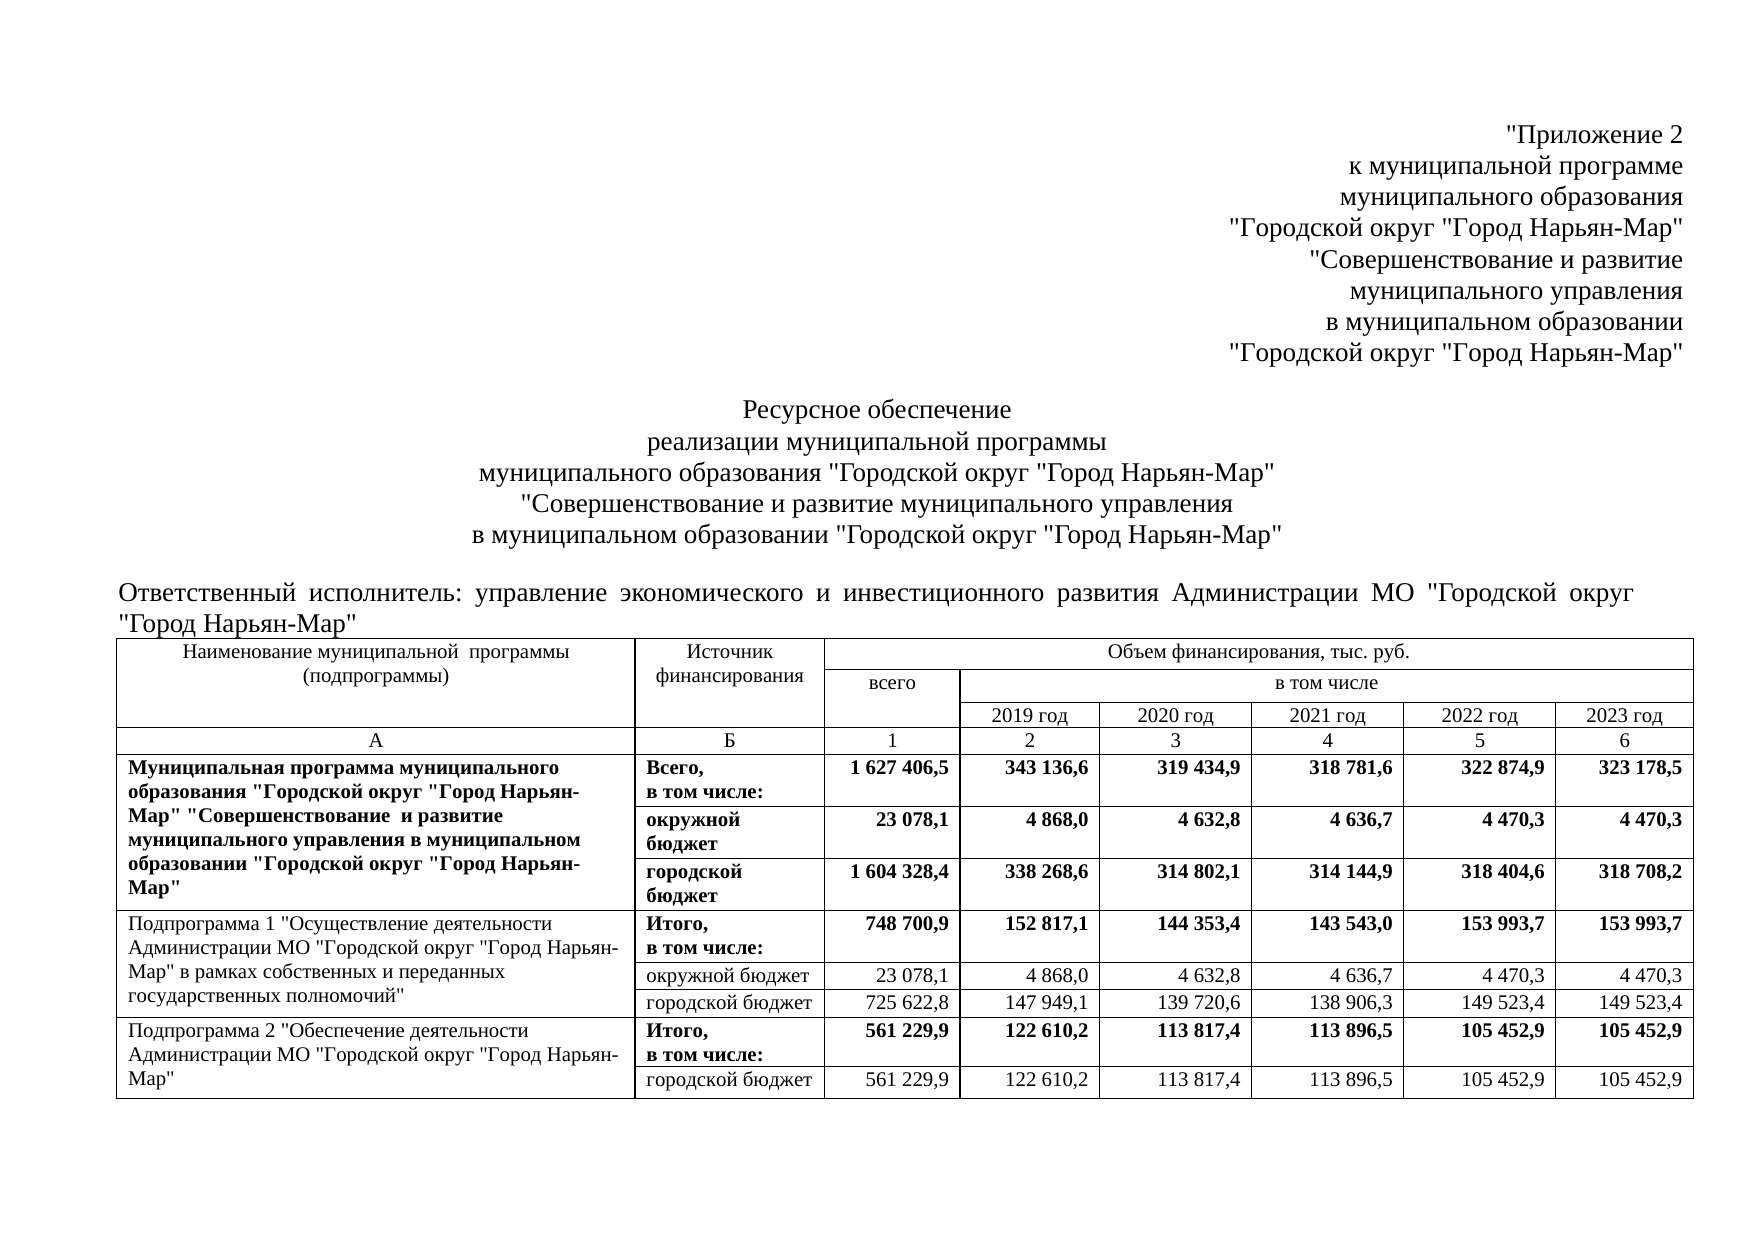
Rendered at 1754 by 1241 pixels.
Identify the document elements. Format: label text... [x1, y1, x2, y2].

table_cell 4 470,3 [1556, 963, 1693, 989]
table_cell 23 078,1 [825, 807, 959, 858]
table_cell 105 452,9 [1556, 1067, 1693, 1098]
table_cell 323 178,5 [1556, 755, 1693, 806]
text муниципального управления [118, 274, 1683, 305]
table_cell 561 229,9 [825, 1067, 959, 1098]
table_cell городской бюджет [636, 1067, 824, 1098]
table_cell 147 949,1 [961, 990, 1099, 1017]
table_cell 561 229,9 [825, 1018, 959, 1066]
table_cell окружной бюджет [636, 807, 824, 858]
table_cell 748 700,9 [825, 911, 959, 962]
table_header Источник финансирования [636, 639, 824, 727]
table_cell 2023 год [1556, 703, 1693, 727]
table_cell 319 434,9 [1100, 755, 1251, 806]
subtitle Ресурсное обеспечение [118, 394, 1636, 425]
table_cell 4 632,8 [1100, 807, 1251, 858]
table_cell 105 452,9 [1404, 1018, 1555, 1066]
table_cell 2021 год [1252, 703, 1403, 727]
table_cell 4 470,3 [1556, 807, 1693, 858]
table_cell 3 [1100, 728, 1251, 754]
table_cell 113 896,5 [1252, 1018, 1403, 1066]
table_cell 149 523,4 [1404, 990, 1555, 1017]
table_cell Всего, в том числе: [636, 755, 824, 806]
table_cell 4 636,7 [1252, 963, 1403, 989]
table_cell 4 632,8 [1100, 963, 1251, 989]
text в муниципальном образовании [118, 305, 1683, 336]
table_cell 4 868,0 [961, 807, 1099, 858]
table_cell 113 896,5 [1252, 1067, 1403, 1098]
table_cell Подпрограмма 1 "Осуществление деятельности Администрации МО "Городской округ "Город Нарьян-Мар" в рамках собственных и переданных государственных полномочий" [117, 911, 634, 1017]
table_cell 725 622,8 [825, 990, 959, 1017]
table_cell Подпрограмма 2 "Обеспечение деятельности Администрации МО "Городской округ "Город Нарьян-Мар" [117, 1018, 634, 1098]
text к муниципальной программе [118, 149, 1683, 180]
table_header Наименование муниципальной программы (подпрограммы) [117, 639, 634, 727]
table_cell 113 817,4 [1100, 1067, 1251, 1098]
table_cell Муниципальная программа муниципального образования "Городской округ "Город Нарьян-Мар" "Совершенствование и развитие муниципального управления в муниципальном образовании "Городской округ "Город Нарьян-Мар" [117, 755, 634, 910]
table_cell 318 708,2 [1556, 859, 1693, 910]
subtitle в муниципальном образовании "Городской округ "Город Нарьян-Мар" [118, 518, 1636, 549]
table_cell 318 404,6 [1404, 859, 1555, 910]
table_cell 4 636,7 [1252, 807, 1403, 858]
table_cell 1 [825, 728, 959, 754]
subtitle Ответственный исполнитель: управление экономического и инвестиционного развития Администрации МО "Городской округ "Город Нарьян-Мар" [118, 576, 1636, 638]
table_cell 144 353,4 [1100, 911, 1251, 962]
table_cell 122 610,2 [961, 1067, 1099, 1098]
text "Приложение 2 [118, 118, 1683, 149]
table_cell 153 993,7 [1404, 911, 1555, 962]
table_cell Итого, в том числе: [636, 1018, 824, 1066]
table_cell 1 604 328,4 [825, 859, 959, 910]
table_cell 139 720,6 [1100, 990, 1251, 1017]
table_cell в том числе [961, 670, 1693, 702]
table_cell 23 078,1 [825, 963, 959, 989]
table_cell 338 268,6 [961, 859, 1099, 910]
table_cell 6 [1556, 728, 1693, 754]
table_cell 2019 год [961, 703, 1099, 727]
table_cell 1 627 406,5 [825, 755, 959, 806]
table_cell 152 817,1 [961, 911, 1099, 962]
table_cell 113 817,4 [1100, 1018, 1251, 1066]
text "Совершенствование и развитие [118, 243, 1683, 274]
table_cell 5 [1404, 728, 1555, 754]
table_cell 153 993,7 [1556, 911, 1693, 962]
table_cell 318 781,6 [1252, 755, 1403, 806]
table_cell 322 874,9 [1404, 755, 1555, 806]
text муниципального образования [118, 180, 1683, 212]
table_cell 314 802,1 [1100, 859, 1251, 910]
table_cell 4 470,3 [1404, 963, 1555, 989]
table_cell 2022 год [1404, 703, 1555, 727]
table_header Объем финансирования, тыс. руб. [825, 639, 1693, 669]
subtitle "Совершенствование и развитие муниципального управления [118, 487, 1636, 518]
table_cell 4 868,0 [961, 963, 1099, 989]
table_cell 343 136,6 [961, 755, 1099, 806]
table_cell 149 523,4 [1556, 990, 1693, 1017]
text "Городской округ "Город Нарьян-Мар" [118, 212, 1683, 243]
table_cell городской бюджет [636, 859, 824, 910]
table_cell А [117, 728, 634, 754]
subtitle муниципального образования "Городской округ "Город Нарьян-Мар" [118, 456, 1636, 487]
subtitle реализации муниципальной программы [118, 425, 1636, 456]
table_cell Б [636, 728, 824, 754]
table_cell 2020 год [1100, 703, 1251, 727]
table_cell 2 [961, 728, 1099, 754]
table_cell 122 610,2 [961, 1018, 1099, 1066]
table_cell Итого, в том числе: [636, 911, 824, 962]
table_cell 4 470,3 [1404, 807, 1555, 858]
table_cell 138 906,3 [1252, 990, 1403, 1017]
table_cell 143 543,0 [1252, 911, 1403, 962]
table_cell 105 452,9 [1556, 1018, 1693, 1066]
table_cell 314 144,9 [1252, 859, 1403, 910]
table_cell всего [825, 670, 959, 727]
table_cell городской бюджет [636, 990, 824, 1017]
table_cell 105 452,9 [1404, 1067, 1555, 1098]
table_cell окружной бюджет [636, 963, 824, 989]
table_cell 4 [1252, 728, 1403, 754]
text "Городской округ "Город Нарьян-Мар" [118, 336, 1683, 367]
